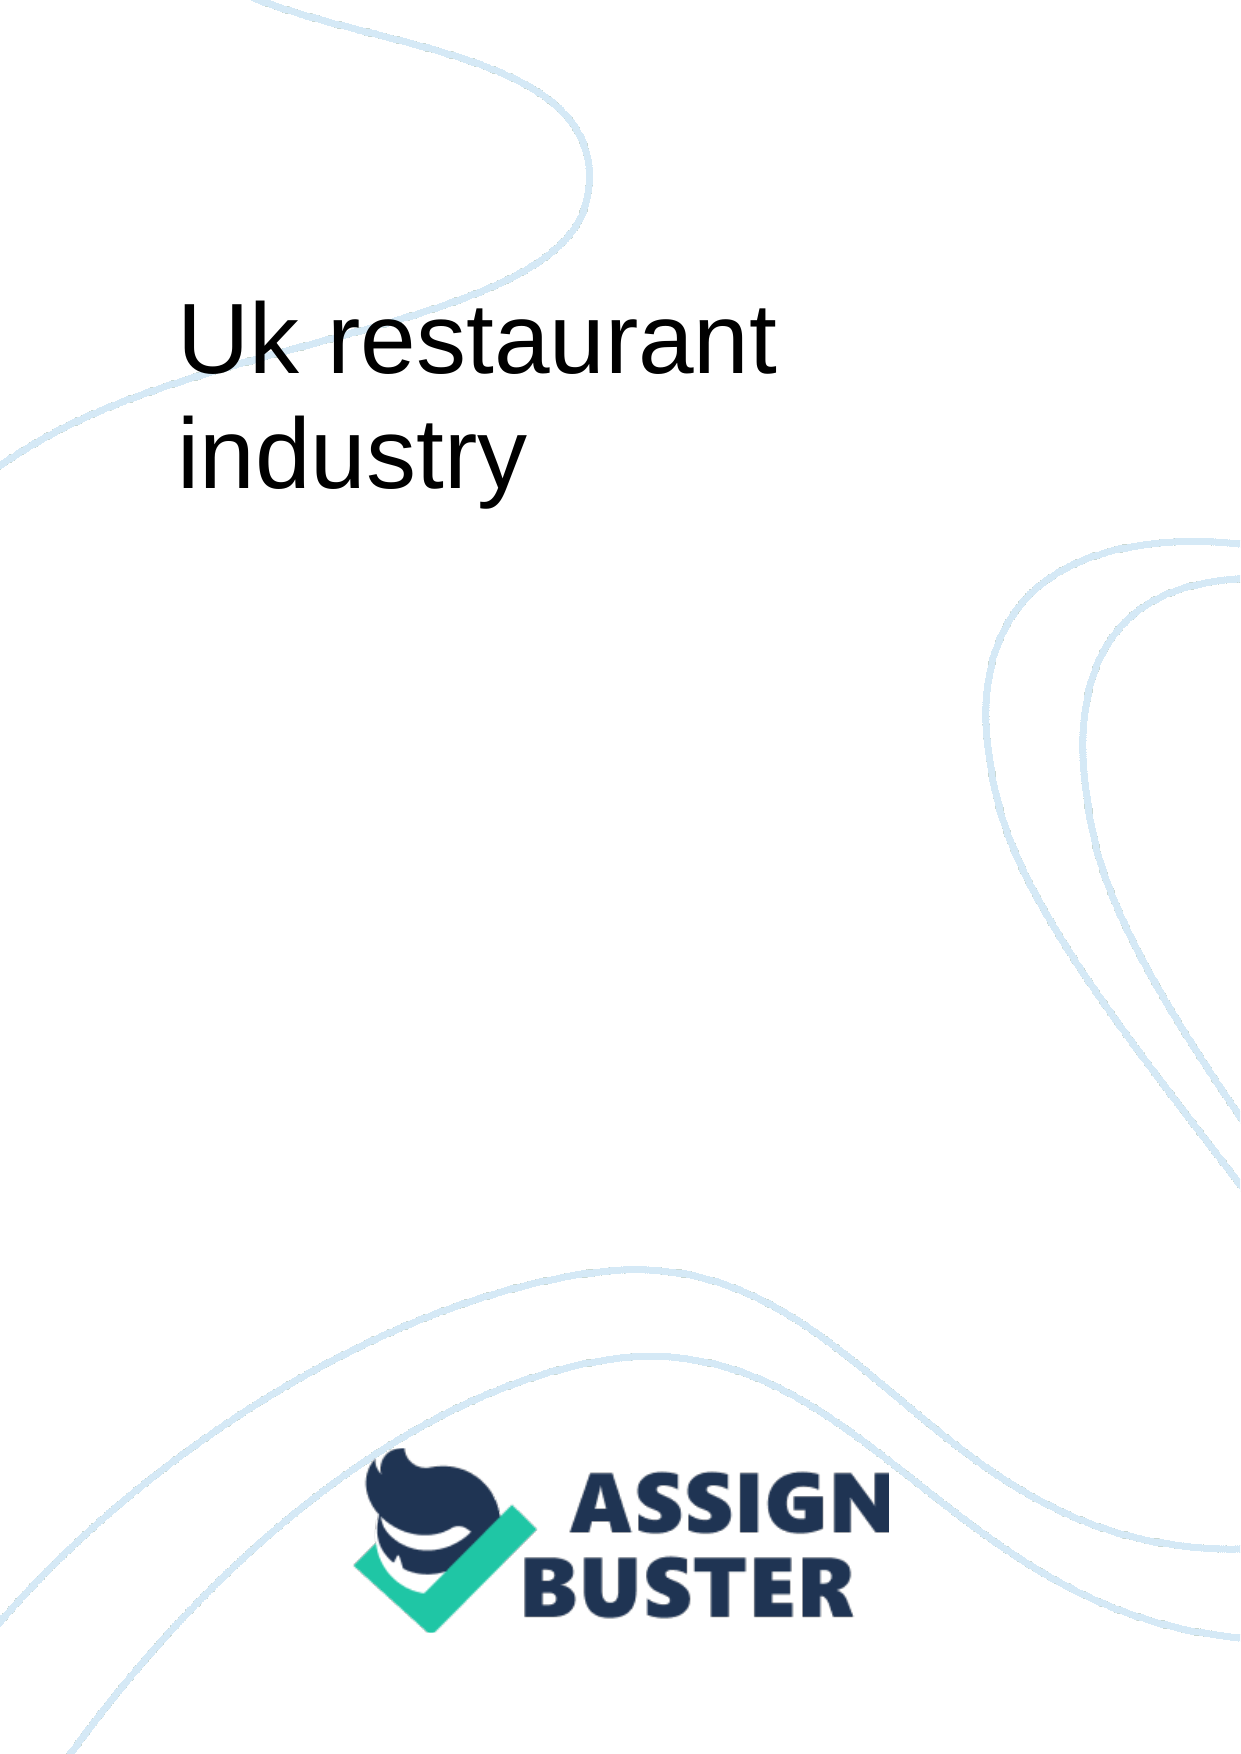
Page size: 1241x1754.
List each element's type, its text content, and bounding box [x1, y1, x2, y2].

picture [0, 0, 1241, 1754]
subtitle Uk restaurant industry [177, 279, 1152, 509]
